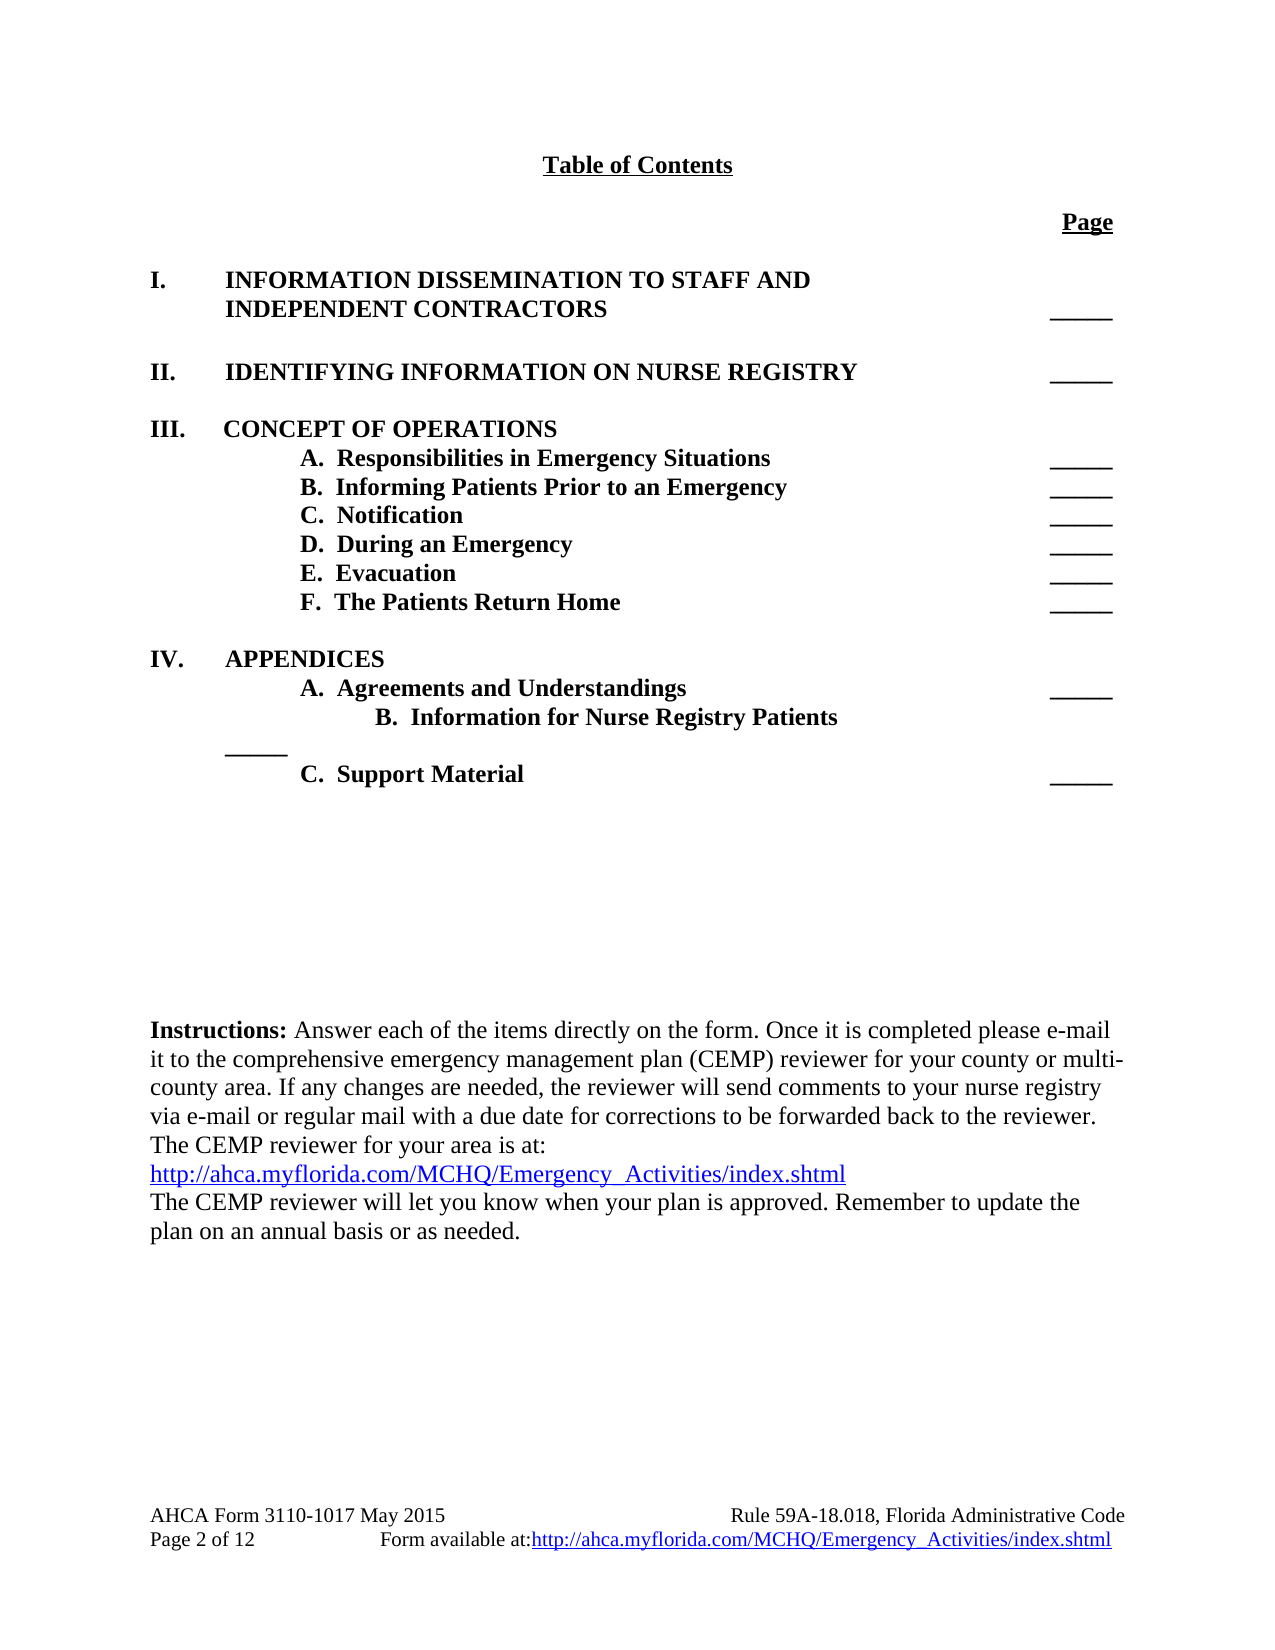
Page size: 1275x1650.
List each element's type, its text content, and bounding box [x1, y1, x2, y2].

text C. Notification _____ [150, 500, 1125, 529]
text I. INFORMATION DISSEMINATION TO STAFF INDEPENDENT CONTRACTORS _____ [150, 265, 1125, 322]
text II. IDENTIFYING INFORMATION ON NURSE REGISTRY _____ [150, 357, 1125, 385]
text A. Responsibilities in Emergency Situations _____ [150, 443, 1125, 472]
text A. Agreements and Understandings _____ B. Information for Nurse Registry Patients _____ [150, 673, 1125, 759]
text C. Support Material _____ [150, 759, 1125, 788]
text B. Informing Patients Prior to an Emergency _____ [150, 472, 1125, 500]
text F. The Patients Return Home _____ [150, 587, 1125, 615]
text E. Evacuation _____ [150, 558, 1125, 587]
text The CEMP reviewer will let you know when your plan is approved. Remember to update the plan on an annual basis or as needed. [150, 1187, 1125, 1245]
text Page [150, 207, 1125, 236]
text Table of Contents [150, 150, 1125, 179]
text Instructions: Answer each of the items directly on the form. Once it is completed please e-mail it to the comprehensive emergency management plan (CEMP) reviewer for your county or multi-county area. If any changes are needed, the reviewer will send comments to your nurse registry via e-mail or regular mail with a due date for corrections to be forwarded back to the reviewer. The CEMP reviewer for your area is at: http://ahca.myflorida.com/MCHQ/Emergency_Activities/index.shtml [150, 1015, 1125, 1187]
text . CONCEPT OF OPERATIONS [150, 414, 1125, 443]
text D. During an Emergency _____ [150, 529, 1125, 558]
text IV. APPENDICES [150, 644, 1125, 673]
